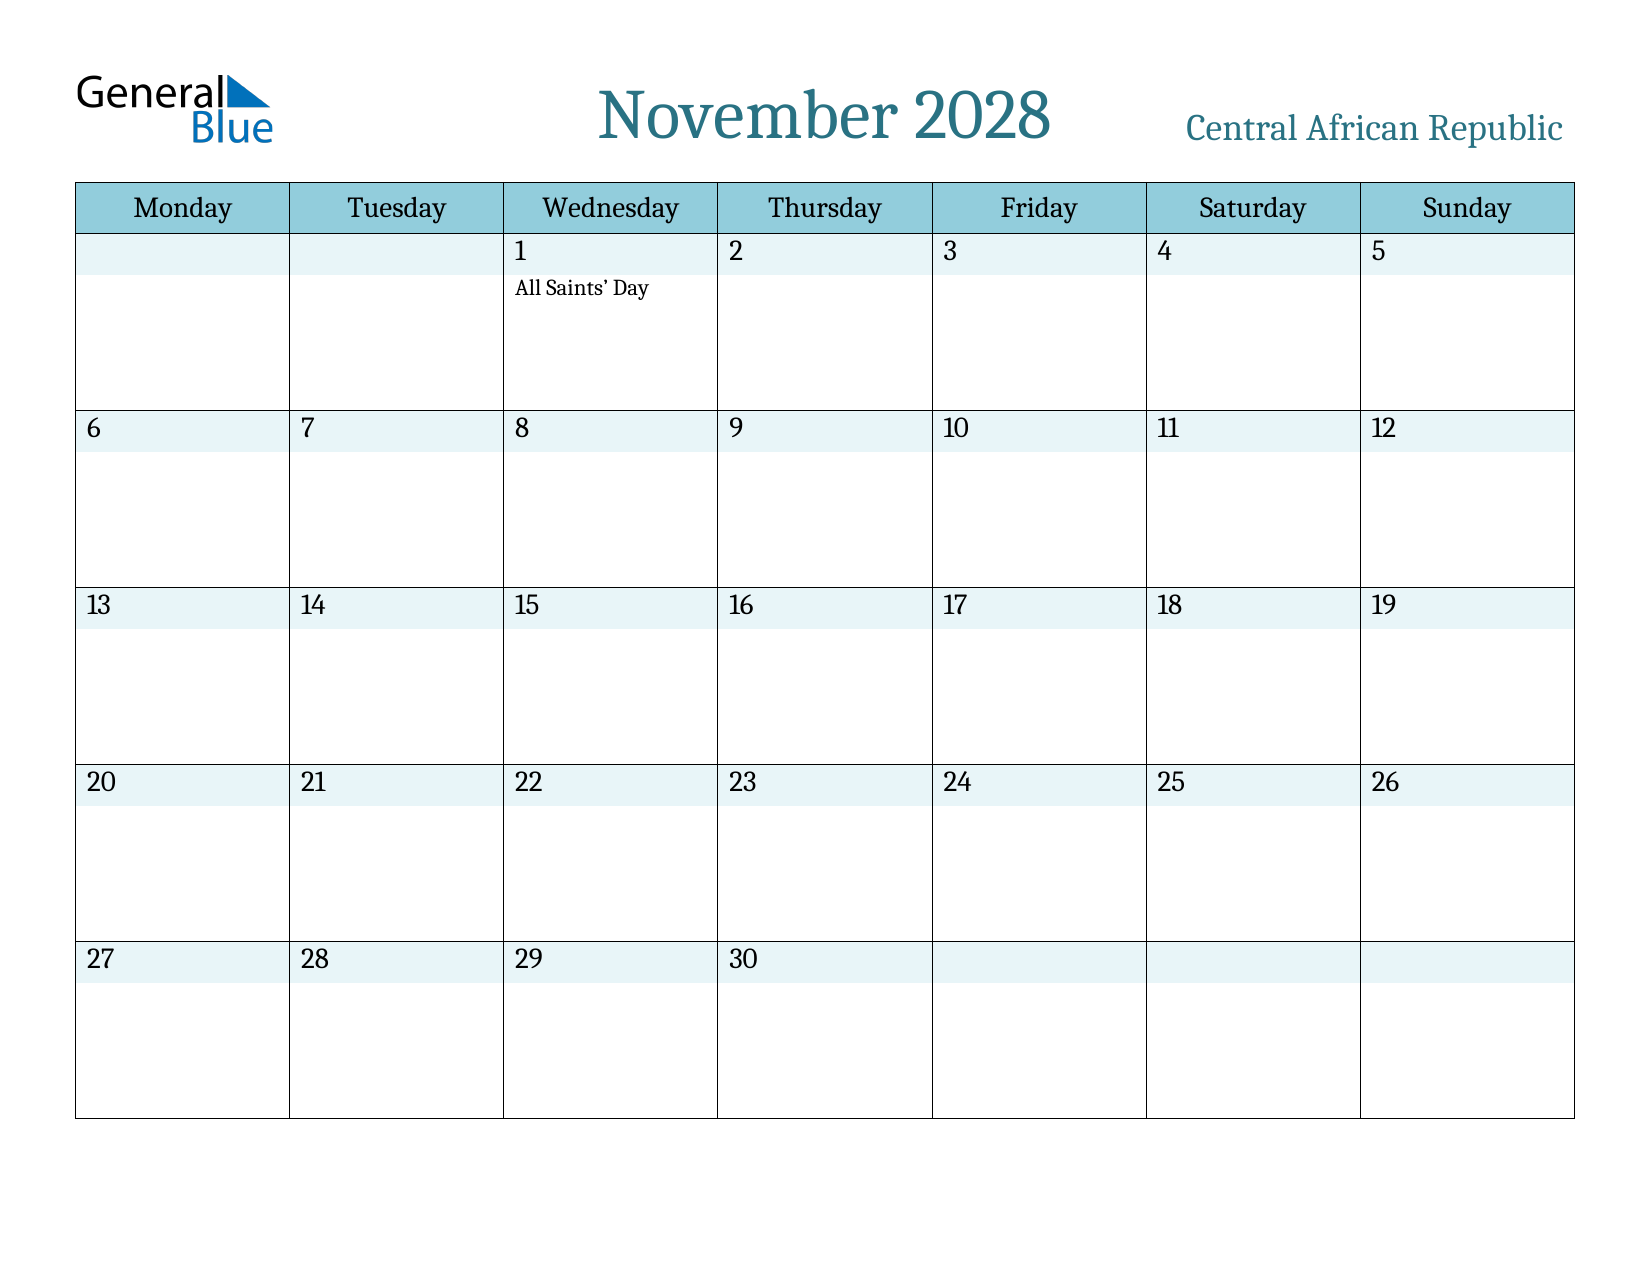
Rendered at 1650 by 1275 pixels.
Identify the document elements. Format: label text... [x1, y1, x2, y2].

table_cell [718, 629, 932, 764]
table_cell 15 [504, 588, 717, 629]
table_cell [933, 629, 1146, 764]
table_cell [1361, 806, 1574, 941]
table_cell 5 [1361, 234, 1574, 275]
table_cell 11 [1147, 411, 1360, 452]
table_cell 29 [504, 942, 717, 983]
table_cell [76, 629, 289, 764]
table_cell [290, 452, 503, 587]
table_cell [933, 275, 1146, 410]
table_cell 28 [290, 942, 503, 983]
table_cell All Saints’ Day [504, 275, 717, 410]
table_cell 18 [1147, 588, 1360, 629]
table_cell [290, 983, 503, 1118]
table_cell 25 [1147, 765, 1360, 806]
table_cell [718, 806, 932, 941]
table_cell [290, 629, 503, 764]
table_cell 30 [718, 942, 932, 983]
table_cell [504, 983, 717, 1118]
table_cell Monday [76, 183, 289, 233]
table_cell 23 [718, 765, 932, 806]
table_cell 7 [290, 411, 503, 452]
table_cell Friday [933, 183, 1146, 233]
table_cell 24 [933, 765, 1146, 806]
table_cell [718, 275, 932, 410]
table_cell [290, 234, 503, 275]
table_cell 4 [1147, 234, 1360, 275]
table_cell [933, 452, 1146, 587]
table_cell [1361, 942, 1574, 983]
table_cell [1361, 983, 1574, 1118]
table_cell 19 [1361, 588, 1574, 629]
table_cell Sunday [1361, 183, 1574, 233]
table_cell 10 [933, 411, 1146, 452]
table_cell [76, 275, 289, 410]
table_header [76, 75, 503, 182]
table_cell [76, 234, 289, 275]
table_cell [76, 983, 289, 1118]
table_cell 26 [1361, 765, 1574, 806]
table_cell [933, 942, 1146, 983]
table_cell 12 [1361, 411, 1574, 452]
table_cell [933, 983, 1146, 1118]
table_cell 9 [718, 411, 932, 452]
table_cell Tuesday [290, 183, 503, 233]
table_cell 1 [504, 234, 717, 275]
table_cell [1361, 452, 1574, 587]
table_cell 17 [933, 588, 1146, 629]
table_cell [504, 806, 717, 941]
table_cell Wednesday [504, 183, 717, 233]
table_cell 20 [76, 765, 289, 806]
table_cell [933, 806, 1146, 941]
table_cell [1361, 629, 1574, 764]
table_cell [504, 452, 717, 587]
table_cell Saturday [1147, 183, 1360, 233]
table_cell [290, 806, 503, 941]
table_cell Thursday [718, 183, 932, 233]
table_cell 14 [290, 588, 503, 629]
table_cell [1361, 275, 1574, 410]
table_cell [1147, 452, 1360, 587]
table_cell [76, 806, 289, 941]
table_cell [1147, 629, 1360, 764]
table_cell 13 [76, 588, 289, 629]
table_cell 22 [504, 765, 717, 806]
table_header November 2028 [504, 75, 1146, 182]
table_cell [76, 452, 289, 587]
picture [77, 75, 273, 143]
table_header Central African Republic [1146, 75, 1574, 182]
table_cell 8 [504, 411, 717, 452]
table_cell 21 [290, 765, 503, 806]
table_cell [290, 275, 503, 410]
table_cell 3 [933, 234, 1146, 275]
table_cell [504, 629, 717, 764]
table_cell [1147, 806, 1360, 941]
table_cell 16 [718, 588, 932, 629]
table_cell 2 [718, 234, 932, 275]
table_cell [718, 452, 932, 587]
table_cell [1147, 983, 1360, 1118]
table_cell [1147, 942, 1360, 983]
table_cell 6 [76, 411, 289, 452]
table_cell 27 [76, 942, 289, 983]
table_cell [718, 983, 932, 1118]
table_cell [1147, 275, 1360, 410]
